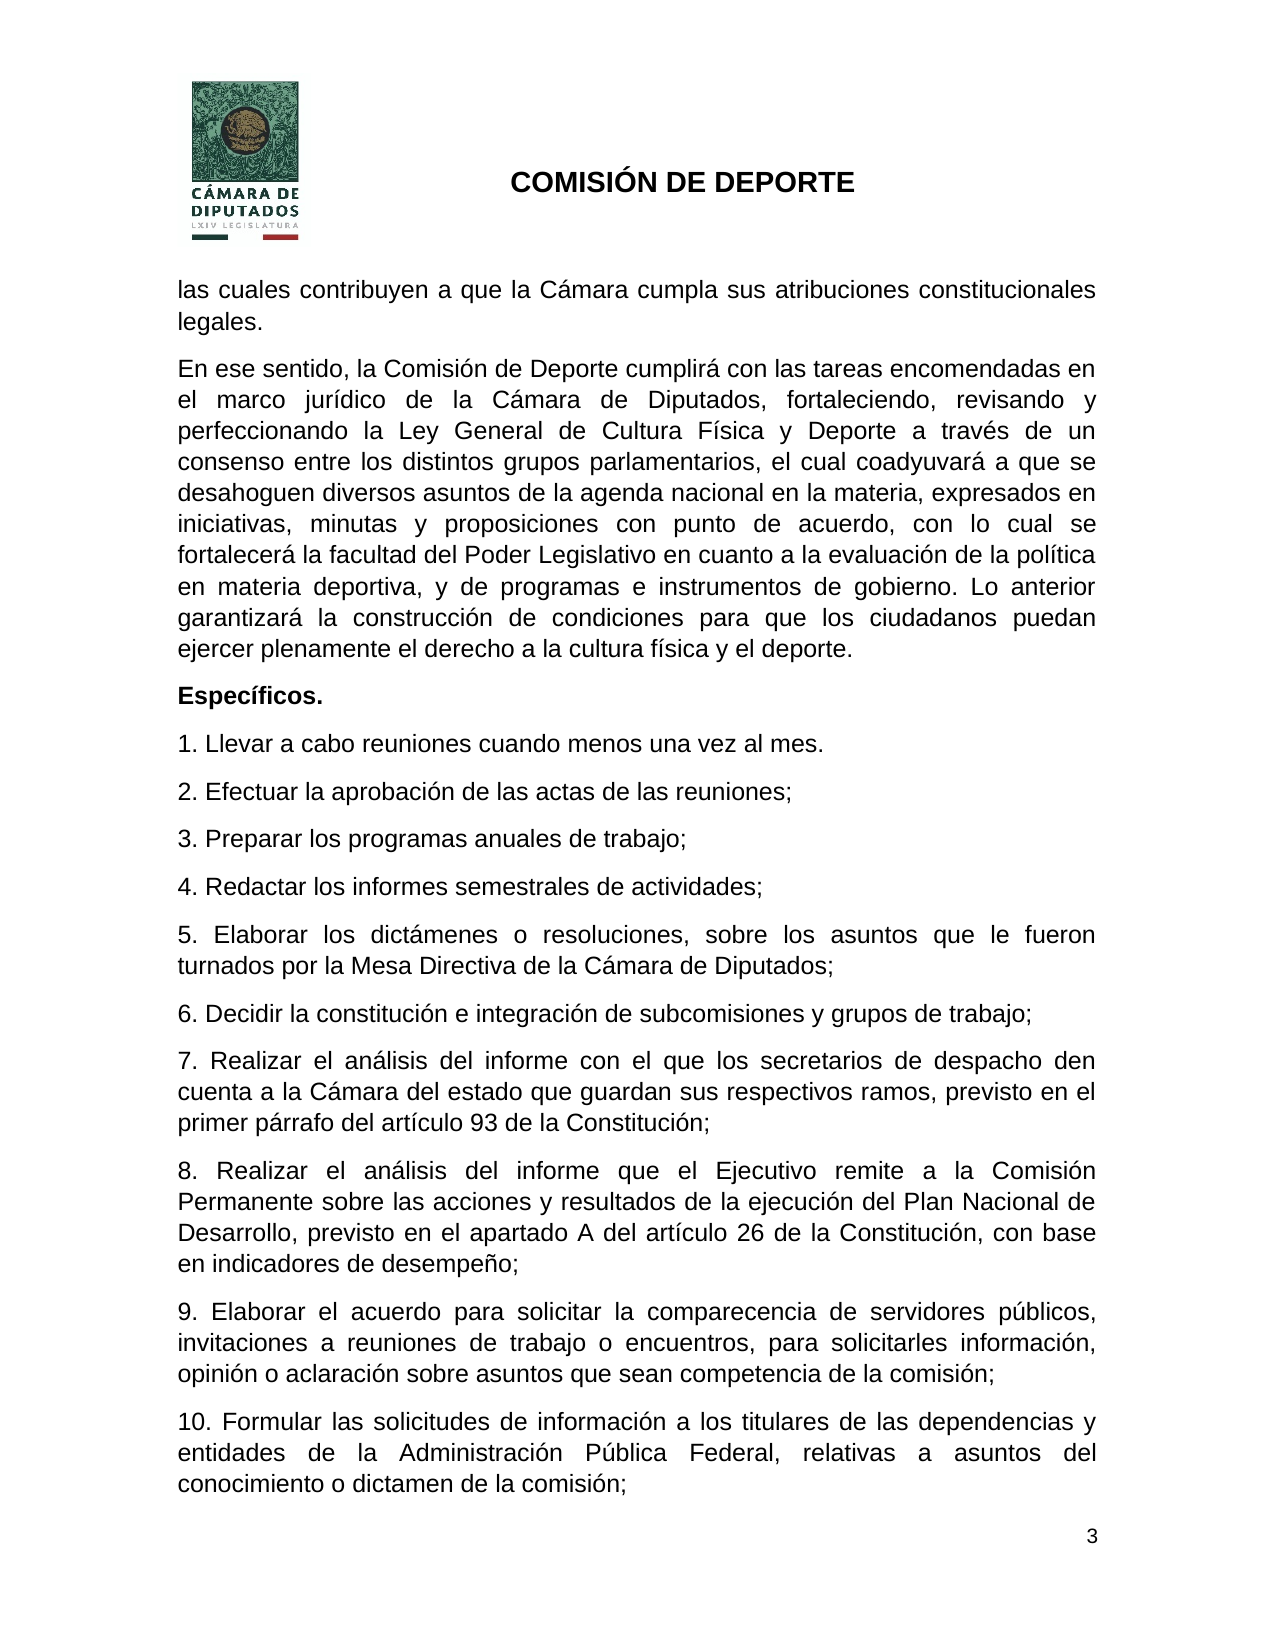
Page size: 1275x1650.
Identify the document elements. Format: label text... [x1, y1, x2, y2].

text 7. Realizar el análisis del informe con el que los secretarios de despacho den cuenta a la Cámara del estado que guardan sus respectivos ramos, previsto en el primer párrafo del artículo 93 de la Constitución; [177, 1046, 1098, 1137]
text 1. Llevar a cabo reuniones cuando menos una vez al mes. [177, 729, 1098, 758]
text 3. Preparar los programas anuales de trabajo; [177, 824, 1098, 853]
picture [177, 73, 312, 247]
text En ese sentido, la Comisión de Deporte cumplirá con las tareas encomendadas en el marco jurídico de la Cámara de Diputados, fortaleciendo, revisando y perfeccionando la Ley General de Cultura Física y Deporte a través de un consenso entre los distintos grupos parlamentarios, el cual coadyuvará a que se desahoguen diversos asuntos de la agenda nacional en la materia, expresados en iniciativas, minutas y proposiciones con punto de acuerdo, con lo cual se fortalecerá la facultad del Poder Legislativo en cuanto a la evaluación de la política en materia deportiva, y de programas e instrumentos de gobierno. Lo anterior garantizará la construcción de condiciones para que los ciudadanos puedan ejercer plenamente el derecho a la cultura física y el deporte. [177, 354, 1098, 662]
text Específicos. [177, 681, 1098, 710]
text 10. Formular las solicitudes de información a los titulares de las dependencias y entidades de la Administración Pública Federal, relativas a asuntos del conocimiento o dictamen de la comisión; [177, 1407, 1098, 1498]
text 5. Elaborar los dictámenes o resoluciones, sobre los asuntos que le fueron turnados por la Mesa Directiva de la Cámara de Diputados; [177, 920, 1098, 980]
text 4. Redactar los informes semestrales de actividades; [177, 872, 1098, 901]
text 8. Realizar el análisis del informe que el Ejecutivo remite a la Comisión Permanente sobre las acciones y resultados de la ejecución del Plan Nacional de Desarrollo, previsto en el apartado A del artículo 26 de la Constitución, con base en indicadores de desempeño; [177, 1156, 1098, 1278]
text 9. Elaborar el acuerdo para solicitar la comparecencia de servidores públicos, invitaciones a reuniones de trabajo o encuentros, para solicitarles información, opinión o aclaración sobre asuntos que sean competencia de la comisión; [177, 1297, 1098, 1388]
text 6. Decidir la constitución e integración de subcomisiones y grupos de trabajo; [177, 999, 1098, 1027]
text 2. Efectuar la aprobación de las actas de las reuniones; [177, 777, 1098, 806]
